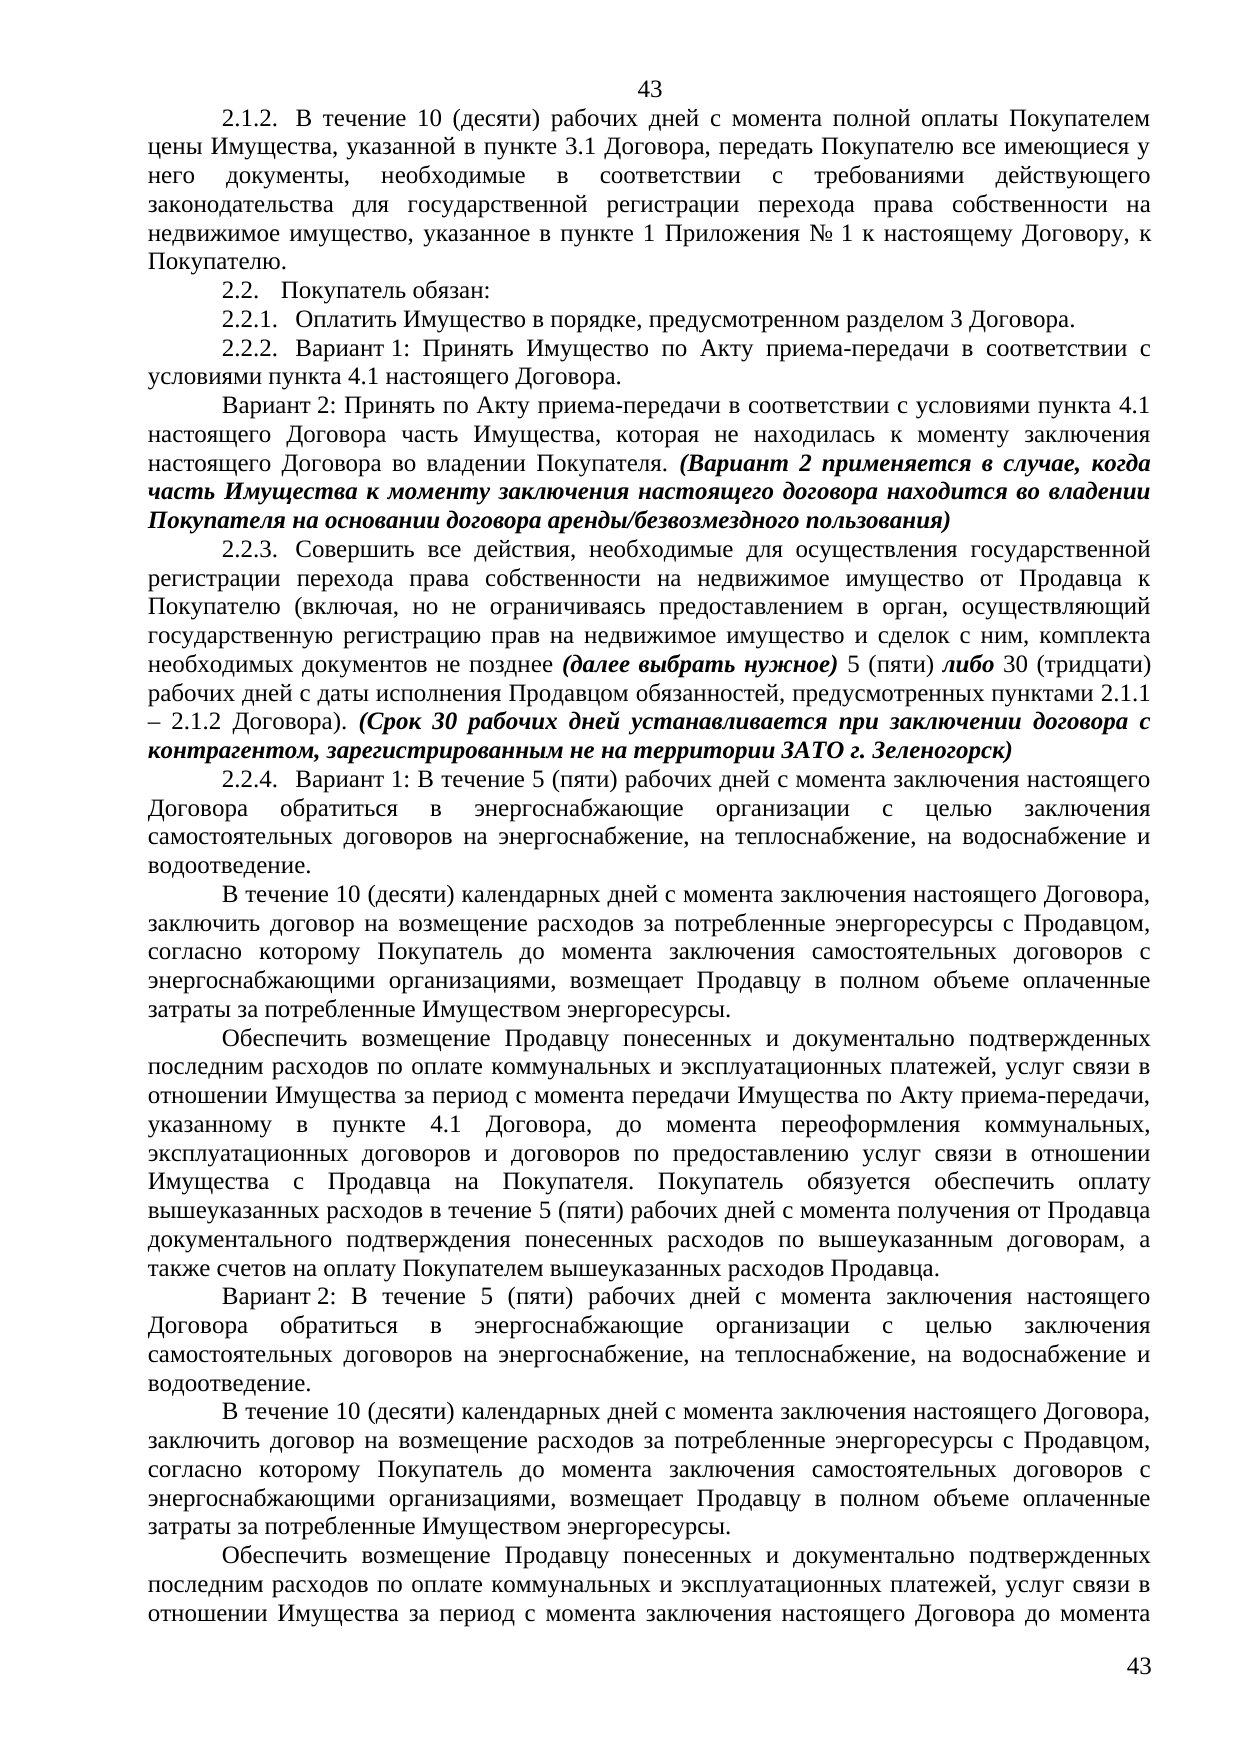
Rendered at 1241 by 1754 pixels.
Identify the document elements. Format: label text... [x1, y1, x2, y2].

text В течение 10 (десяти) календарных дней с момента заключения настоящего Договора, заключить договор на возмещение расходов за потребленные энергоресурсы с Продавцом, согласно которому Покупатель до момента заключения самостоятельных договоров с энергоснабжающими организациями, возмещает Продавцу в полном объеме оплаченные затраты за потребленные Имуществом энергоресурсы. [148, 1396, 1152, 1540]
list Совершить все действия, необходимые для осуществления государственной регистрации перехода права собственности на недвижимое имущество от Продавца к Покупателю (включая, но не ограничиваясь предоставлением в орган, осуществляющий государственную регистрацию прав на недвижимое имущество и сделок с ним, комплекта необходимых документов не позднее (далее выбрать нужное) 5 (пяти) либо 30 (тридцати) рабочих дней с даты исполнения Продавцом обязанностей, предусмотренных пунктами 2.1.1 – 2.1.2 Договора). (Срок 30 рабочих дней устанавливается при заключении договора с контрагентом, зарегистрированным не на территории ЗАТО г. Зеленогорск) [148, 534, 1152, 764]
text Обеспечить возмещение Продавцу понесенных и документально подтвержденных последним расходов по оплате коммунальных и эксплуатационных платежей, услуг связи в отношении Имущества за период с момента передачи Имущества по Акту приема-передачи, указанному в пункте 4.1 Договора, до момента переоформления коммунальных, эксплуатационных договоров и договоров по предоставлению услуг связи в отношении Имущества с Продавца на Покупателя. Покупатель обязуется обеспечить оплату вышеуказанных расходов в течение 5 (пяти) рабочих дней с момента получения от Продавца документального подтверждения понесенных расходов по вышеуказанным договорам, а также счетов на оплату Покупателем вышеуказанных расходов Продавца. [148, 1023, 1152, 1281]
list Покупатель обязан: [148, 275, 1152, 304]
list Оплатить Имущество в порядке, предусмотренном разделом 3 Договора. [148, 304, 1152, 333]
text В течение 10 (десяти) календарных дней с момента заключения настоящего Договора, заключить договор на возмещение расходов за потребленные энергоресурсы с Продавцом, согласно которому Покупатель до момента заключения самостоятельных договоров с энергоснабжающими организациями, возмещает Продавцу в полном объеме оплаченные затраты за потребленные Имуществом энергоресурсы. [148, 879, 1152, 1023]
text Вариант 2: Принять по Акту приема-передачи в соответствии с условиями пункта 4.1 настоящего Договора часть Имущества, которая не находилась к моменту заключения настоящего Договора во владении Покупателя. (Вариант 2 применяется в случае, когда часть Имущества к моменту заключения настоящего договора находится во владении Покупателя на основании договора аренды/безвозмездного пользования) [148, 390, 1152, 534]
text Вариант 2: В течение 5 (пяти) рабочих дней с момента заключения настоящего Договора обратиться в энергоснабжающие организации с целью заключения самостоятельных договоров на энергоснабжение, на теплоснабжение, на водоснабжение и водоотведение. [148, 1281, 1152, 1396]
list Вариант 1: Принять Имущество по Акту приема-передачи в соответствии с условиями пункта 4.1 настоящего Договора. [148, 333, 1152, 390]
list В течение 10 (десяти) рабочих дней с момента полной оплаты Покупателем цены Имущества, указанной в пункте 3.1 Договора, передать Покупателю все имеющиеся у него документы, необходимые в соответствии с требованиями действующего законодательства для государственной регистрации перехода права собственности на недвижимое имущество, указанное в пункте 1 Приложения № 1 к настоящему Договору, к Покупателю. [148, 103, 1152, 275]
list Вариант 1: В течение 5 (пяти) рабочих дней с момента заключения настоящего Договора обратиться в энергоснабжающие организации с целью заключения самостоятельных договоров на энергоснабжение, на теплоснабжение, на водоснабжение и водоотведение. [148, 764, 1152, 879]
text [148, 1540, 1152, 1626]
